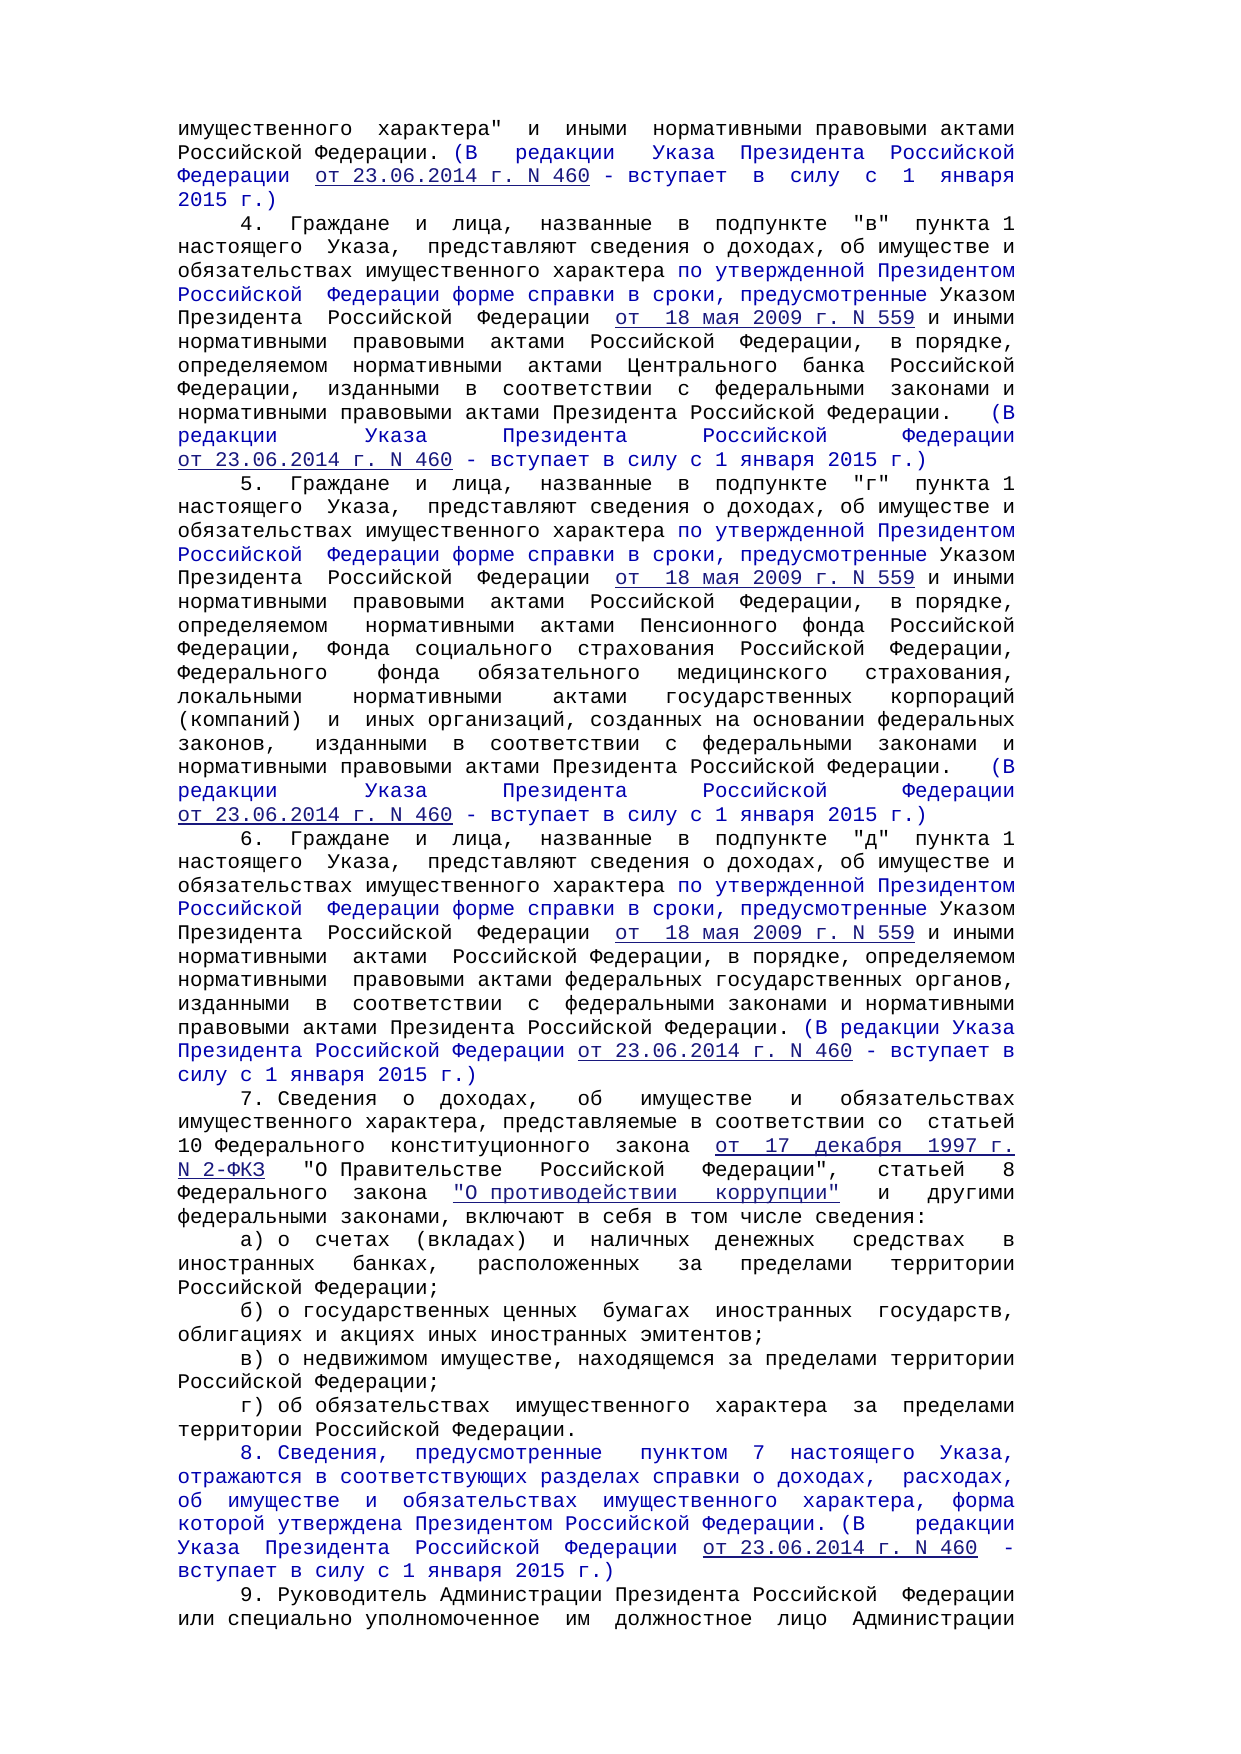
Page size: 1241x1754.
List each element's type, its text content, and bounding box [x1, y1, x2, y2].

text Российской Федерации форме справки в сроки, предусмотренные Указом [177, 544, 1152, 567]
text 6. Граждане и лица, названные в подпункте "д" пункта 1 [177, 827, 1152, 851]
text которой утверждена Президентом Российской Федерации. (В редакции [177, 1513, 1152, 1537]
text имущественного характера, представляемые в соответствии со статьей [177, 1111, 1152, 1135]
text 7. Сведения о доходах, об имуществе и обязательствах [177, 1088, 1152, 1111]
text нормативными правовыми актами Российской Федерации, в порядке, [177, 331, 1152, 354]
text Президента Российской Федерации от 18 мая 2009 г. N 559 и иными [177, 307, 1152, 331]
text б) о государственных ценных бумагах иностранных государств, [177, 1300, 1152, 1324]
text Российской Федерации; [177, 1277, 1152, 1300]
text обязательствах имущественного характера по утвержденной Президентом [177, 520, 1152, 544]
text Президента Российской Федерации от 23.06.2014 г. N 460 - вступает в [177, 1040, 1152, 1064]
text в) о недвижимом имуществе, находящемся за пределами территории [177, 1348, 1152, 1371]
text локальными нормативными актами государственных корпораций [177, 686, 1152, 709]
text Российской Федерации. (В редакции Указа Президента Российской [177, 142, 1152, 165]
text редакции Указа Президента Российской Федерации [177, 780, 1152, 804]
text г) об обязательствах имущественного характера за пределами [177, 1395, 1152, 1419]
text 9. Руководитель Администрации Президента Российской Федерации [177, 1584, 1152, 1608]
text правовыми актами Президента Российской Федерации. (В редакции Указа [177, 1017, 1152, 1040]
text Указа Президента Российской Федерации от 23.06.2014 г. N 460 - [177, 1537, 1152, 1561]
text обязательствах имущественного характера по утвержденной Президентом [177, 260, 1152, 284]
text облигациях и акциях иных иностранных эмитентов; [177, 1324, 1152, 1348]
text 10 Федерального конституционного закона от 17 декабря 1997 г. [177, 1135, 1152, 1158]
text Федерального закона "О противодействии коррупции" и другими [177, 1182, 1152, 1206]
text федеральными законами, включают в себя в том числе сведения: [177, 1206, 1152, 1229]
text настоящего Указа, представляют сведения о доходах, об имуществе и [177, 496, 1152, 520]
text нормативными правовыми актами Российской Федерации, в порядке, [177, 591, 1152, 615]
text от 23.06.2014 г. N 460 - вступает в силу с 1 января 2015 г.) [177, 804, 1152, 827]
text отражаются в соответствующих разделах справки о доходах, расходах, [177, 1466, 1152, 1489]
text редакции Указа Президента Российской Федерации [177, 426, 1152, 449]
text 4. Граждане и лица, названные в подпункте "в" пункта 1 [177, 213, 1152, 236]
text Президента Российской Федерации от 18 мая 2009 г. N 559 и иными [177, 567, 1152, 591]
text Российской Федерации форме справки в сроки, предусмотренные Указом [177, 898, 1152, 922]
text определяемом нормативными актами Центрального банка Российской [177, 354, 1152, 378]
text Федерации от 23.06.2014 г. N 460 - вступает в силу с 1 января [177, 165, 1152, 189]
text иностранных банках, расположенных за пределами территории [177, 1253, 1152, 1277]
text 8. Сведения, предусмотренные пунктом 7 настоящего Указа, [177, 1442, 1152, 1466]
text Президента Российской Федерации от 18 мая 2009 г. N 559 и иными [177, 922, 1152, 946]
text Федерального фонда обязательного медицинского страхования, [177, 662, 1152, 686]
text законов, изданными в соответствии с федеральными законами и [177, 733, 1152, 757]
text нормативными правовыми актами федеральных государственных органов, [177, 969, 1152, 993]
text изданными в соответствии с федеральными законами и нормативными [177, 993, 1152, 1017]
text об имуществе и обязательствах имущественного характера, форма [177, 1489, 1152, 1513]
text вступает в силу с 1 января 2015 г.) [177, 1561, 1152, 1584]
text 5. Граждане и лица, названные в подпункте "г" пункта 1 [177, 473, 1152, 496]
text нормативными актами Российской Федерации, в порядке, определяемом [177, 946, 1152, 969]
text или специально уполномоченное им должностное лицо Администрации [177, 1608, 1152, 1631]
text нормативными правовыми актами Президента Российской Федерации. (В [177, 757, 1152, 780]
text (компаний) и иных организаций, созданных на основании федеральных [177, 709, 1152, 733]
text Федерации, Фонда социального страхования Российской Федерации, [177, 638, 1152, 662]
text силу с 1 января 2015 г.) [177, 1064, 1152, 1088]
text территории Российской Федерации. [177, 1419, 1152, 1442]
text настоящего Указа, представляют сведения о доходах, об имуществе и [177, 851, 1152, 875]
text определяемом нормативными актами Пенсионного фонда Российской [177, 615, 1152, 638]
text 2015 г.) [177, 189, 1152, 213]
text N 2-ФКЗ "О Правительстве Российской Федерации", статьей 8 [177, 1158, 1152, 1182]
text имущественного характера" и иными нормативными правовыми актами [177, 118, 1152, 142]
text а) о счетах (вкладах) и наличных денежных средствах в [177, 1229, 1152, 1253]
text обязательствах имущественного характера по утвержденной Президентом [177, 875, 1152, 898]
text Федерации, изданными в соответствии с федеральными законами и [177, 378, 1152, 402]
text настоящего Указа, представляют сведения о доходах, об имуществе и [177, 236, 1152, 260]
text Российской Федерации форме справки в сроки, предусмотренные Указом [177, 284, 1152, 307]
text от 23.06.2014 г. N 460 - вступает в силу с 1 января 2015 г.) [177, 449, 1152, 473]
text нормативными правовыми актами Президента Российской Федерации. (В [177, 402, 1152, 426]
text Российской Федерации; [177, 1371, 1152, 1395]
